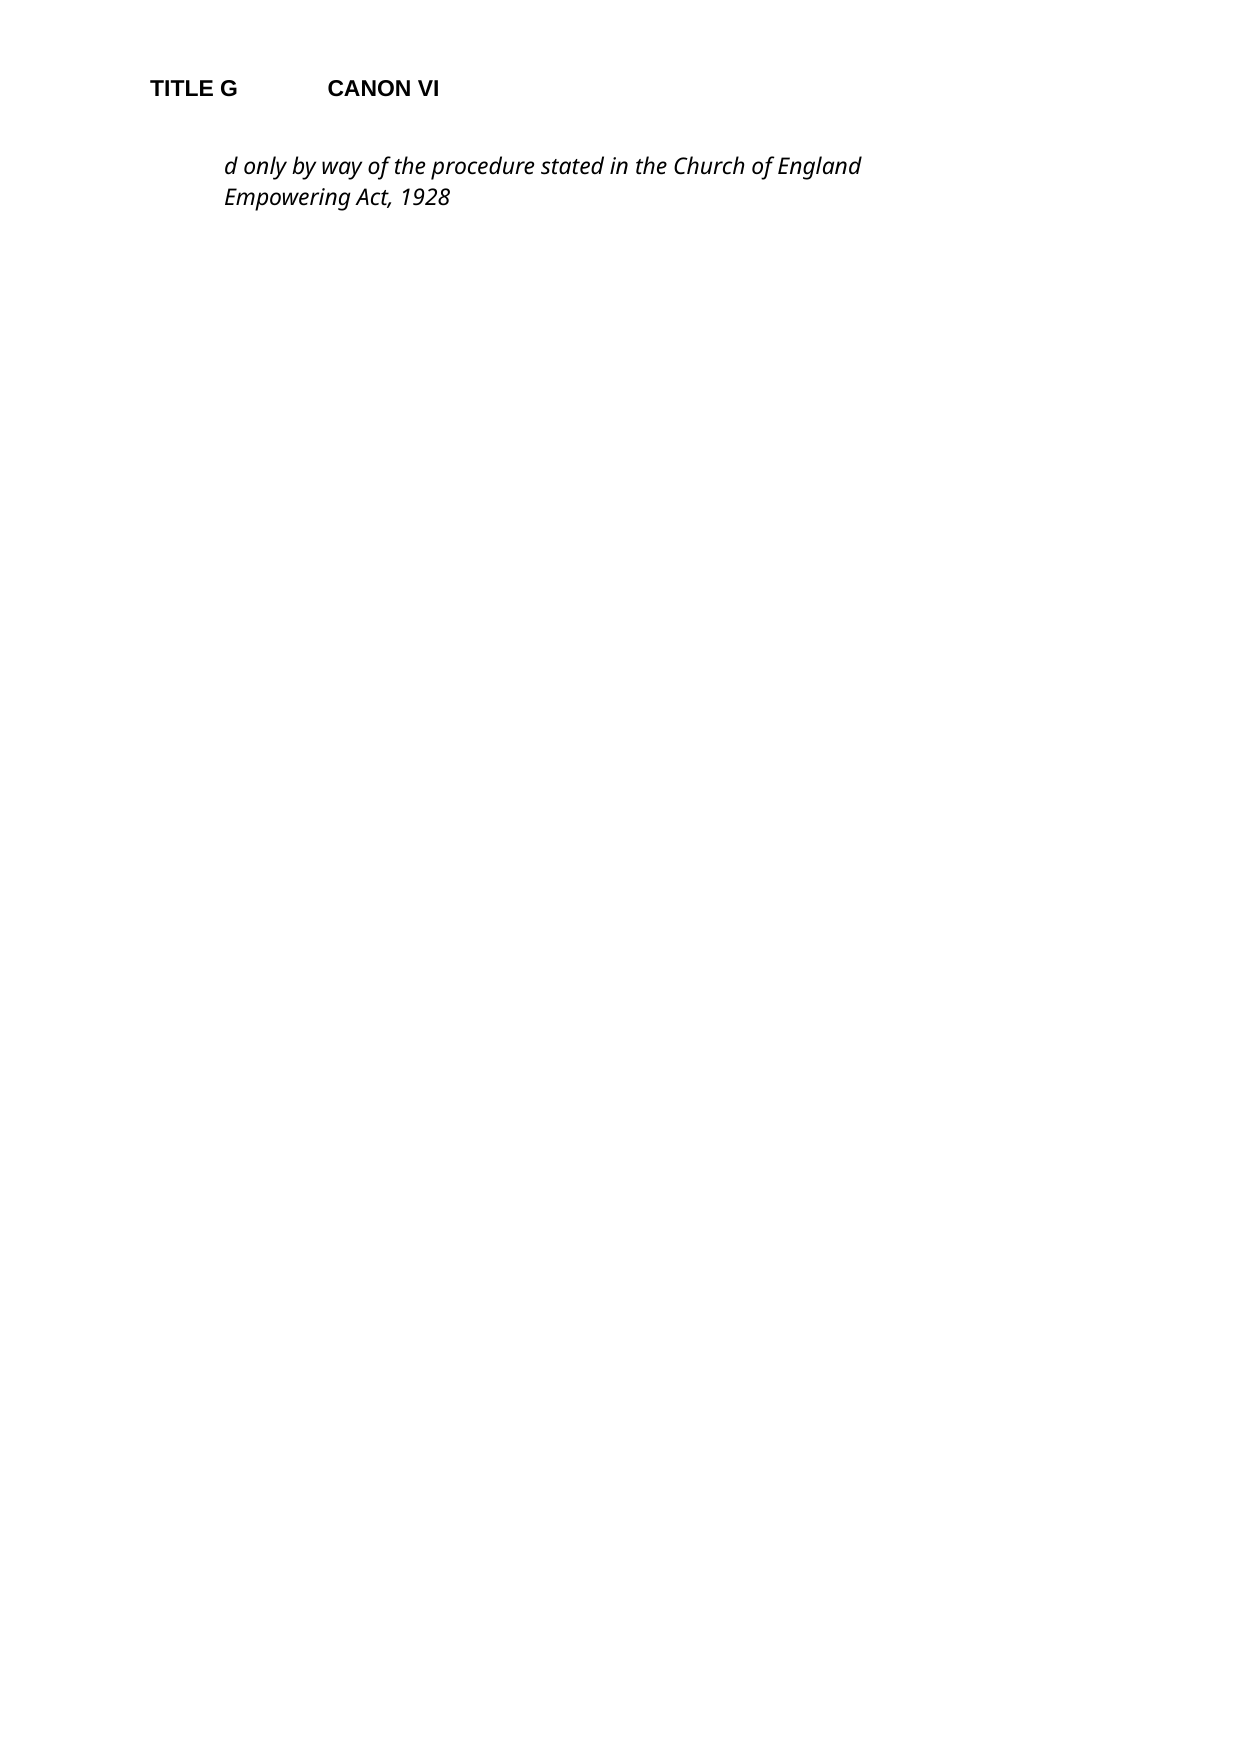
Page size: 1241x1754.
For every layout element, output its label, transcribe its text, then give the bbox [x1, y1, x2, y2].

text *F These clauses and the Schedule can be altered or repealed only by way of the procedure stated in the Church of England Empowering Act, 1928 [150, 150, 918, 212]
